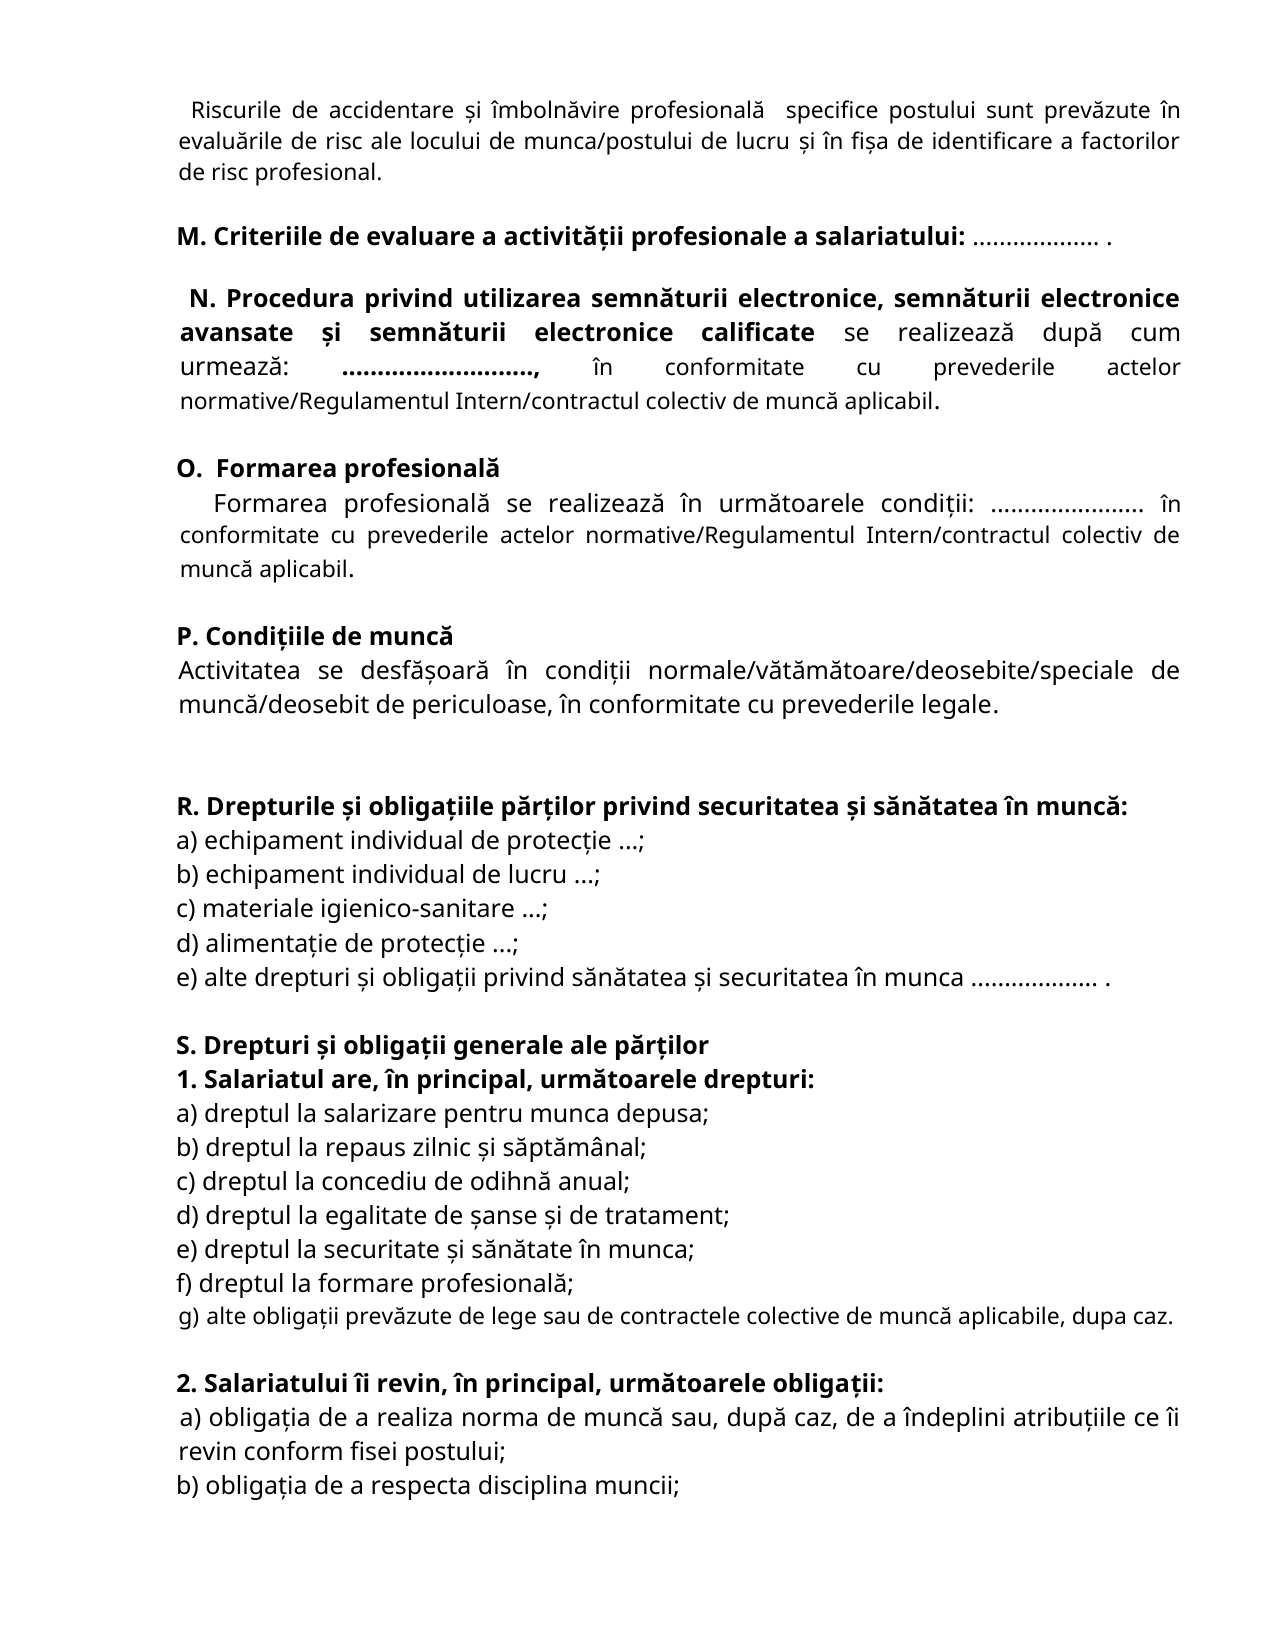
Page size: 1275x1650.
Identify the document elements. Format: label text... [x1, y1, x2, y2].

text c) materiale igienico-sanitare ...; [150, 891, 1181, 925]
text c) dreptul la concediu de odihnă anual; [150, 1164, 1181, 1198]
text O. Formarea profesională [150, 451, 1181, 485]
text 2. Salariatului îi revin, în principal, următoarele obligații: [150, 1365, 1181, 1399]
text N. Procedura privind utilizarea semnăturii electronice, semnăturii electronice avansate şi semnăturii electronice calificate se realizează după cum urmează: ..........................., în conformitate cu prevederile actelor normative/Regulamentul Intern/contractul colectiv de muncă aplicabil. [150, 281, 1181, 417]
text a) obligaţia de a realiza norma de muncă sau, după caz, de a îndeplini atribuţiile ce îi revin conform fisei postului; [150, 1399, 1181, 1467]
text P. Condițiile de muncă [150, 619, 1181, 653]
text a) echipament individual de protecţie ...; [150, 823, 1181, 857]
text 1. Salariatul are, în principal, următoarele drepturi: [150, 1061, 1181, 1096]
text e) alte drepturi şi obligaţii privind sănătatea şi securitatea în munca ................... . [150, 959, 1181, 993]
text R. Drepturile şi obligaţiile părţilor privind securitatea şi sănătatea în muncă: [150, 789, 1181, 823]
text Formarea profesională se realizează în următoarele condiții: ....................... în conformitate cu prevederile actelor normative/Regulamentul Intern/contractul colectiv de muncă aplicabil. [150, 485, 1181, 584]
text f) dreptul la formare profesională; [150, 1266, 1181, 1300]
text S. Drepturi şi obligaţii generale ale părţilor [150, 1027, 1181, 1061]
text b) echipament individual de lucru ...; [150, 857, 1181, 891]
text Riscurile de accidentare și îmbolnăvire profesională specifice postului sunt prevăzute în evaluările de risc ale locului de munca/postului de lucru și în fișa de identificare a factorilor de risc profesional. [150, 94, 1181, 187]
text Activitatea se desfăşoară în condiţii normale/vătămătoare/deosebite/speciale de muncă/deosebit de periculoase, în conformitate cu prevederile legale<LLNK 11991 31 10 201 0 17>legalelll. [178, 653, 1181, 721]
text e) dreptul la securitate şi sănătate în munca; [150, 1232, 1181, 1266]
text b) dreptul la repaus zilnic şi săptămânal; [150, 1129, 1181, 1164]
text b) obligaţia de a respecta disciplina muncii; [150, 1467, 1181, 1501]
text a) dreptul la salarizare pentru munca depusa; [150, 1096, 1181, 1129]
text d) dreptul la egalitate de șanse şi de tratament; [150, 1198, 1181, 1232]
list alte obligații prevăzute de lege sau de contractele colective de muncă aplicabile, dupa caz. [178, 1300, 1181, 1331]
text M. Criteriile de evaluare a activității profesionale a salariatului: ................... . [150, 219, 1181, 253]
text d) alimentaţie de protecţie ...; [150, 925, 1181, 959]
